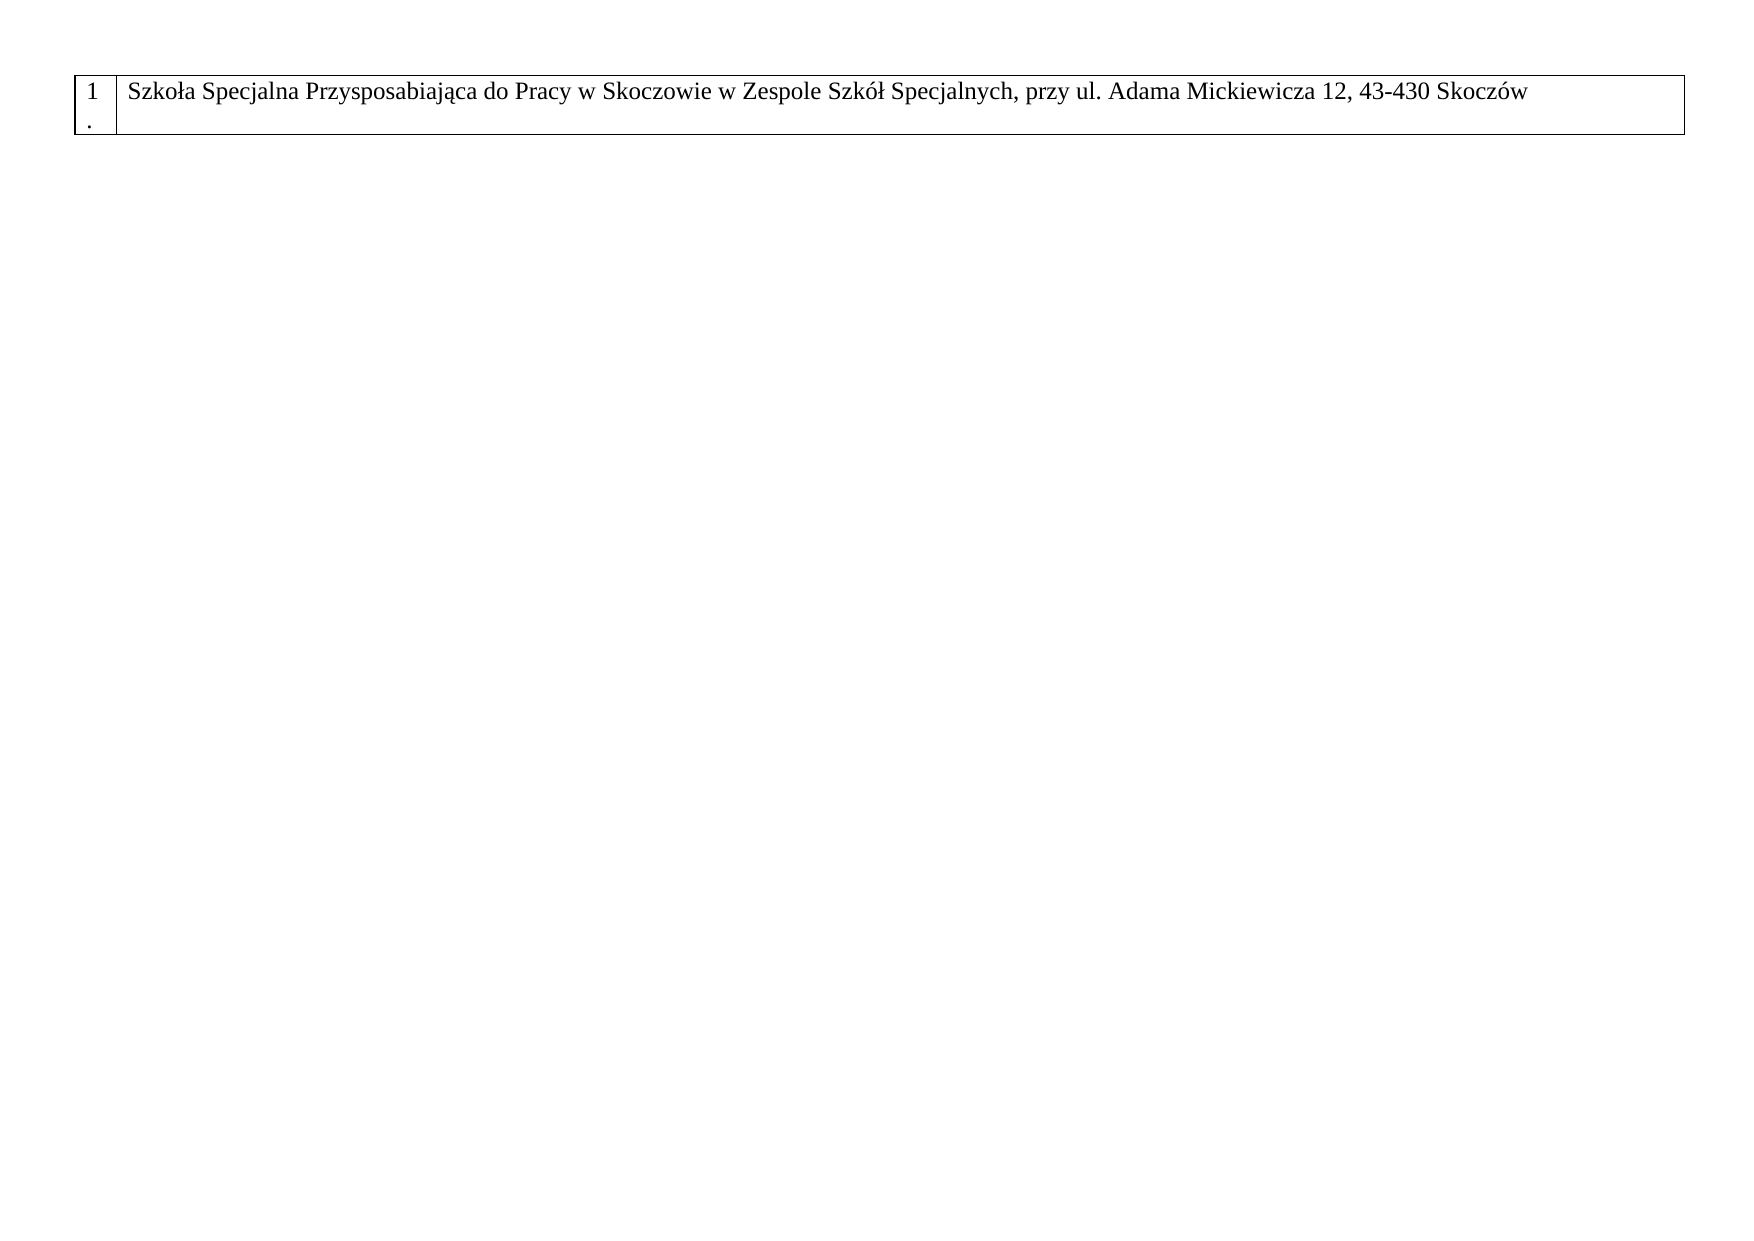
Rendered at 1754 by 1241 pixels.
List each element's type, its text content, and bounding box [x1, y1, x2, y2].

table_cell Szkoła Specjalna Przysposabiająca do Pracy w Skoczowie w Zespole Szkół Specjalnych, przy ul. Adama Mickiewicza 12, 43-430 Skoczów [117, 76, 1684, 133]
table_cell 1. [76, 76, 116, 133]
